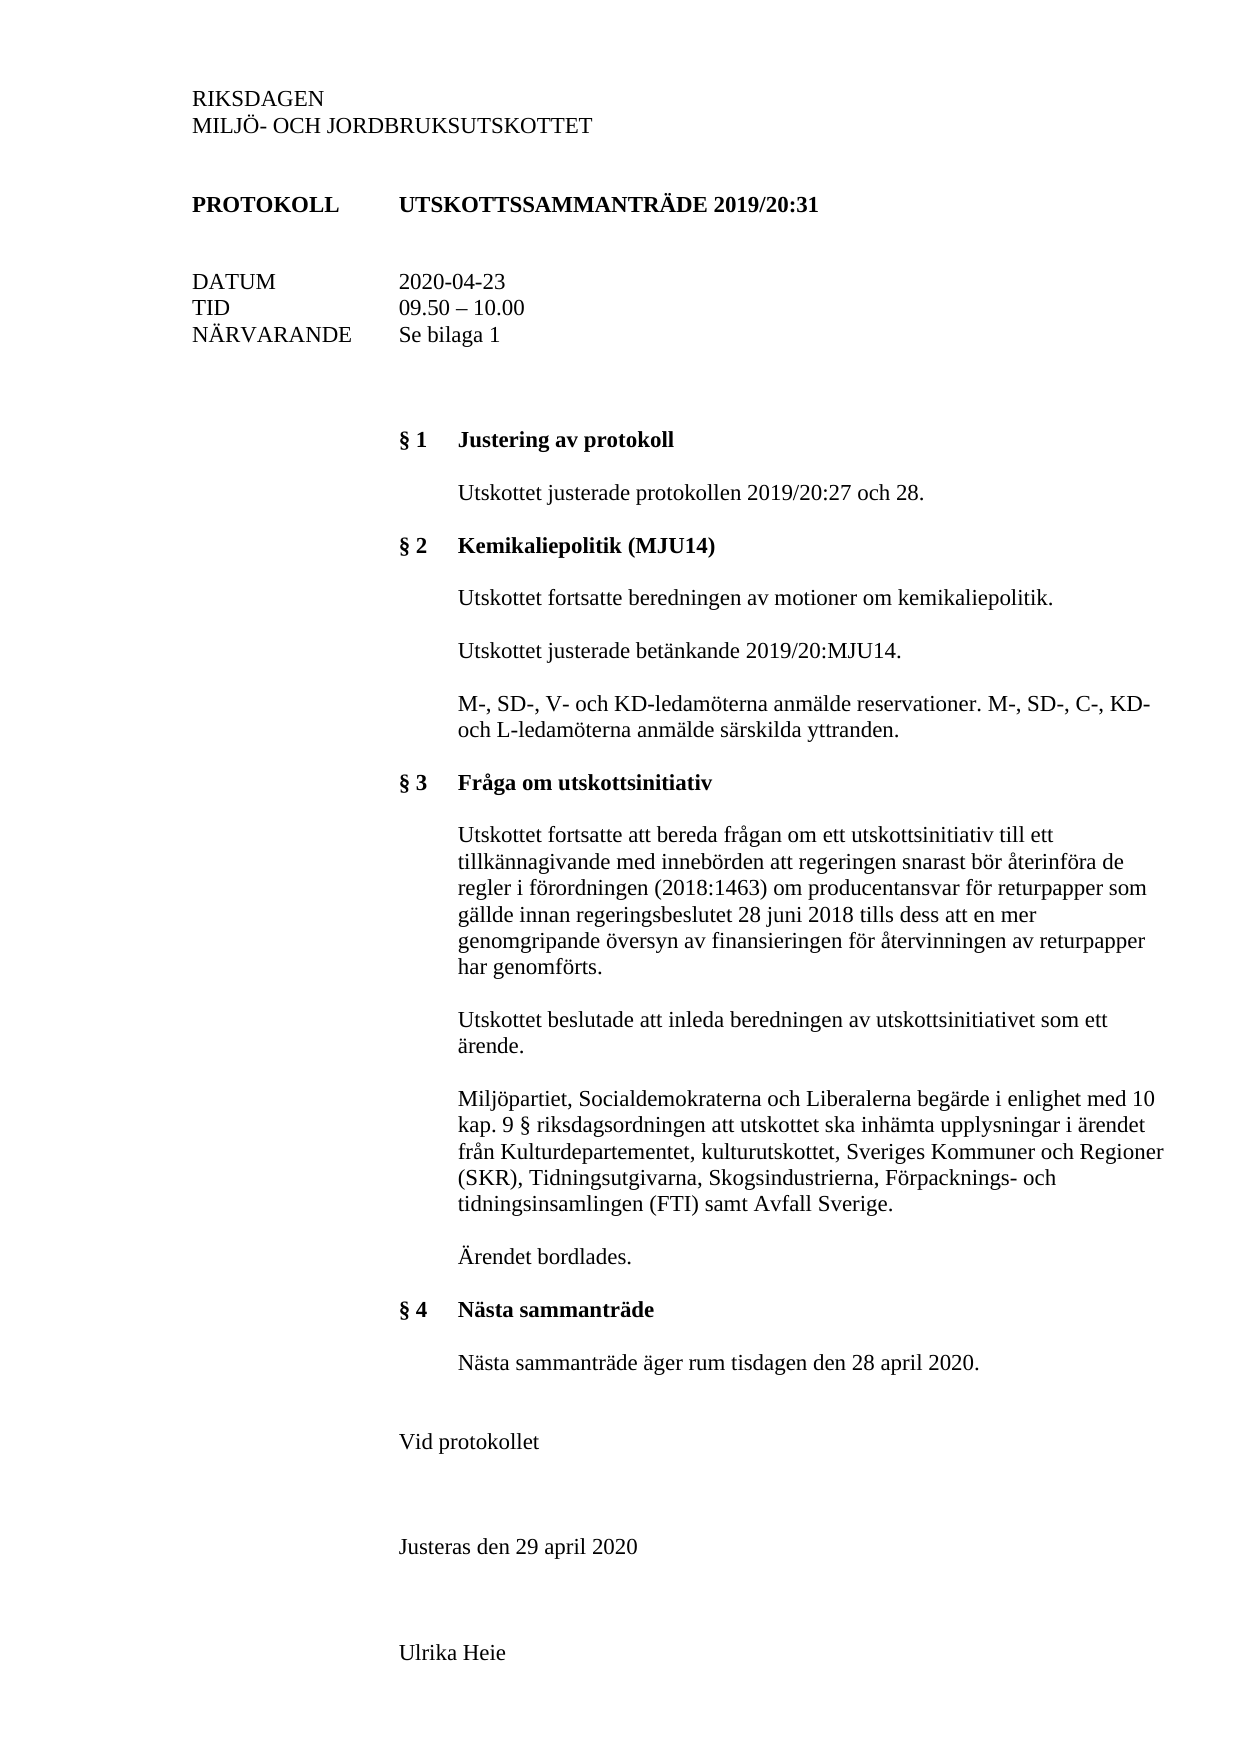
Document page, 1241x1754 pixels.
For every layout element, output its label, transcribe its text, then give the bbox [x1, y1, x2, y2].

table_header Justering av protokoll Utskottet justerade protokollen 2019/20:27 och 28. [450, 426, 1174, 532]
table_header § 1 [391, 426, 450, 532]
table_cell § 4 [391, 1296, 450, 1401]
table_cell Nästa sammanträde Nästa sammanträde äger rum tisdagen den 28 april 2020. [450, 1296, 1174, 1401]
table_cell § 2 [391, 532, 450, 769]
table_cell § 3 [391, 769, 450, 1296]
table_header UTSKOTTSSAMMANTRÄDE 2019/20:31 [391, 191, 1064, 268]
table_cell 09.50 – 10.00 [391, 295, 1064, 321]
table_cell TID [185, 295, 391, 321]
table_cell 2020-04-23 [391, 268, 1064, 294]
table_header PROTOKOLL [185, 191, 391, 268]
table_cell Se bilaga 1 [391, 321, 1064, 347]
table_cell Kemikaliepolitik (MJU14) Utskottet fortsatte beredningen av motioner om kemikaliepolitik. Utskottet justerade betänkande 2019/20:MJU14. M-, SD-, V- och KD-ledamöterna anmälde reservationer. M-, SD-, C-, KD- och L-ledamöterna anmälde särskilda yttranden. [450, 532, 1174, 769]
table_cell DATUM [185, 268, 391, 294]
table_header RIKSDAGEN MILJÖ- OCH JORDBRUKSUTSKOTTET [185, 85, 1137, 138]
table_cell NÄRVARANDE [185, 321, 391, 347]
table_cell Vid protokollet Justeras den 29 april 2020 Ulrika Heie [391, 1401, 1137, 1665]
table_cell Fråga om utskottsinitiativ Utskottet fortsatte att bereda frågan om ett utskottsinitiativ till ett tillkännagivande med innebörden att regeringen snarast bör återinföra de regler i förordningen (2018:1463) om producentansvar för returpapper som gällde innan regeringsbeslutet 28 juni 2018 tills dess att en mer genomgripande översyn av finansieringen för återvinningen av returpapper har genomförts. Utskottet beslutade att inleda beredningen av utskottsinitiativet som ett ärende. Miljöpartiet, Socialdemokraterna och Liberalerna begärde i enlighet med 10 kap. 9 § riksdagsordningen att utskottet ska inhämta upplysningar i ärendet från Kulturdepartementet, kulturutskottet, Sveriges Kommuner och Regioner (SKR), Tidningsutgivarna, Skogsindustrierna, Förpacknings- och tidningsinsamlingen (FTI) samt Avfall Sverige. Ärendet bordlades. [450, 769, 1174, 1296]
